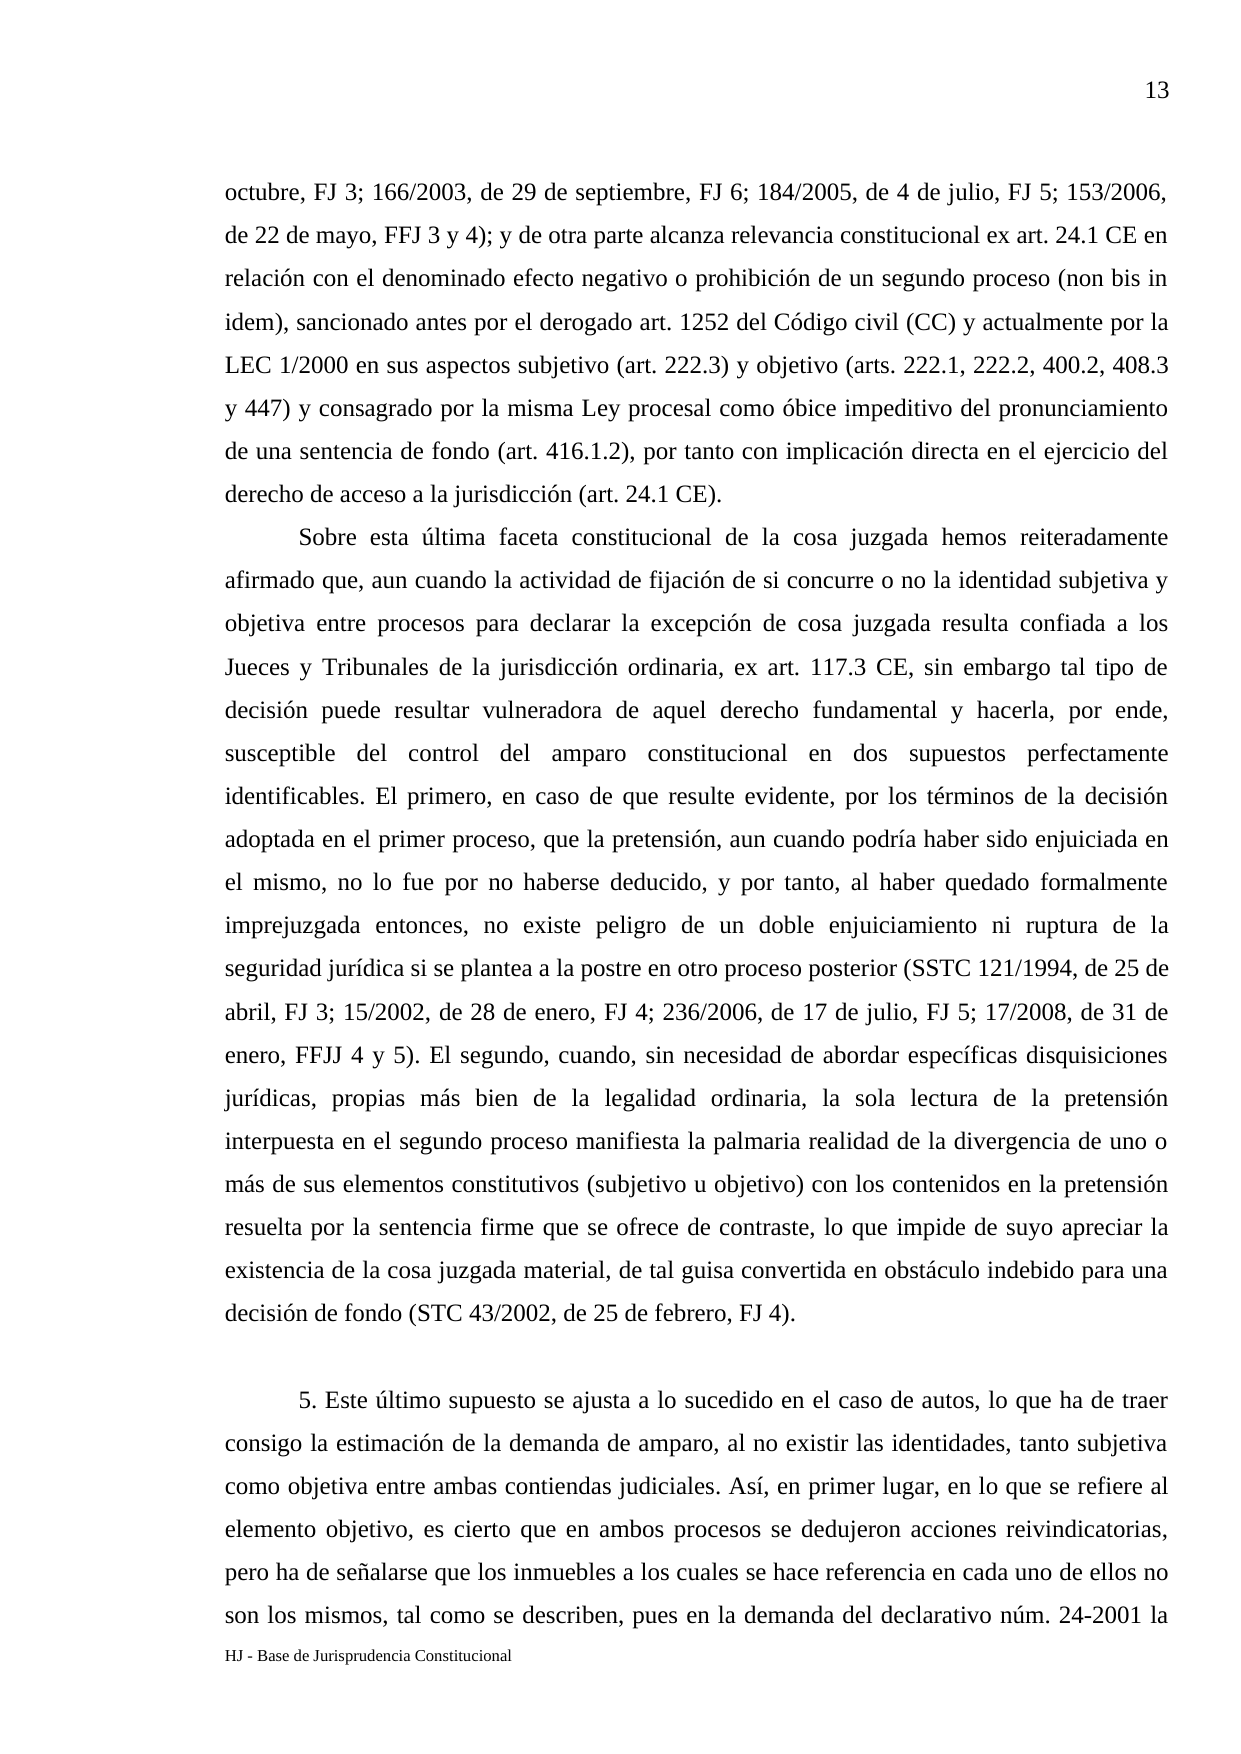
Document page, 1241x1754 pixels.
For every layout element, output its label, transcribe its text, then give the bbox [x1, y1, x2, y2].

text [224, 1385, 1169, 1629]
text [224, 177, 1169, 508]
text Sobre esta última faceta constitucional de la cosa juzgada hemos reiteradamente afirmado que, aun cuando la actividad de fijación de si concurre o no la identidad subjetiva y objetiva entre procesos para declarar la excepción de cosa juzgada resulta confiada a los Jueces y Tribunales de la jurisdicción ordinaria, ex art. 117.3 CE, sin embargo tal tipo de decisión puede resultar vulneradora de aquel derecho fundamental y hacerla, por ende, susceptible del control del amparo constitucional en dos supuestos perfectamente identificables. El primero, en caso de que resulte evidente, por los términos de la decisión adoptada en el primer proceso, que la pretensión, aun cuando podría haber sido enjuiciada en el mismo, no lo fue por no haberse deducido, y por tanto, al haber quedado formalmente imprejuzgada entonces, no existe peligro de un doble enjuiciamiento ni ruptura de la seguridad jurídica si se plantea a la postre en otro proceso posterior (SSTC 121/1994, de 25 de abril, FJ 3; 15/2002, de 28 de enero, FJ 4; 236/2006, de 17 de julio, FJ 5; 17/2008, de 31 de enero, FFJJ 4 y 5). El segundo, cuando, sin necesidad de abordar específicas disquisiciones jurídicas, propias más bien de la legalidad ordinaria, la sola lectura de la pretensión interpuesta en el segundo proceso manifiesta la palmaria realidad de la divergencia de uno o más de sus elementos constitutivos (subjetivo u objetivo) con los contenidos en la pretensión resuelta por la sentencia firme que se ofrece de contraste, lo que impide de suyo apreciar la existencia de la cosa juzgada material, de tal guisa convertida en obstáculo indebido para una decisión de fondo (STC 43/2002, de 25 de febrero, FJ 4). [224, 522, 1169, 1327]
